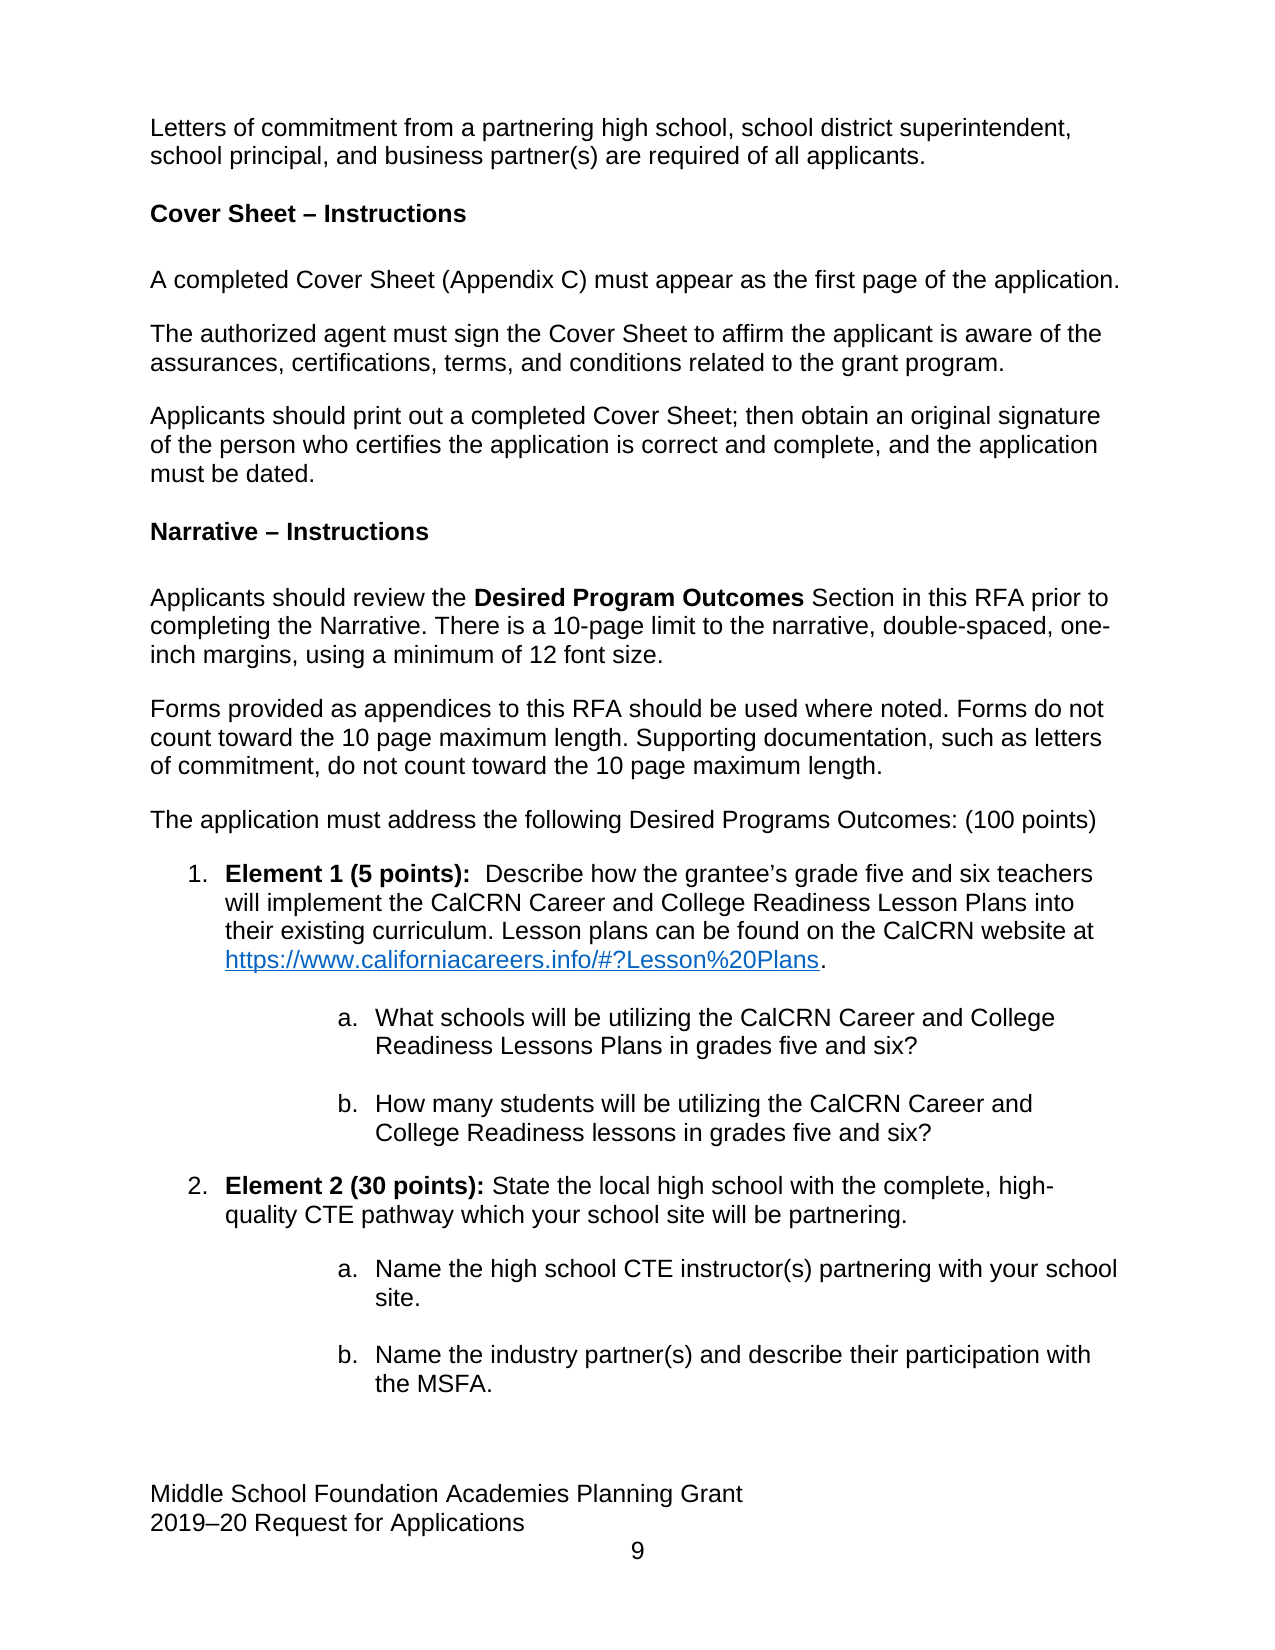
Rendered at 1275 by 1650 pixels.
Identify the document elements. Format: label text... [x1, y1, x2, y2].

list Name the industry partner(s) and describe their participation with the MSFA. [337, 1340, 1125, 1397]
list Name the high school CTE instructor(s) partnering with your school site. [337, 1254, 1125, 1311]
text The application must address the following Desired Programs Outcomes: (100 points) [150, 805, 1125, 834]
text A completed Cover Sheet (Appendix C) must appear as the first page of the application. [150, 265, 1125, 294]
list Element 1 (5 points): Describe how the grantee’s grade five and six teachers will implement the CalCRN Career and College Readiness Lesson Plans into their existing curriculum. Lesson plans can be found on the CalCRN website at https://www.californiacareers.info/#?Lesson%20Plans. [187, 859, 1125, 974]
list How many students will be utilizing the CalCRN Career and College Readiness lessons in grades five and six? [337, 1089, 1125, 1146]
list What schools will be utilizing the CalCRN Career and College Readiness Lessons Plans in grades five and six? [337, 1002, 1125, 1060]
text Forms provided as appendices to this RFA should be used where noted. Forms do not count toward the 10 page maximum length. Supporting documentation, such as letters of commitment, do not count toward the 10 page maximum length. [150, 694, 1125, 780]
list Element 2 (30 points): State the local high school with the complete, high-quality CTE pathway which your school site will be partnering. [187, 1171, 1125, 1229]
text Applicants should print out a completed Cover Sheet; then obtain an original signature of the person who certifies the application is correct and complete, and the application must be dated. [150, 401, 1125, 487]
subtitle Cover Sheet – Instructions [150, 199, 1125, 228]
text The authorized agent must sign the Cover Sheet to affirm the applicant is aware of the assurances, certifications, terms, and conditions related to the grant program. [150, 319, 1125, 376]
text Applicants should review the Desired Program Outcomes Section in this RFA prior to completing the Narrative. There is a 10-page limit to the narrative, double-spaced, one-inch margins, using a minimum of 12 font size. [150, 582, 1125, 669]
text Letters of commitment from a partnering high school, school district superintendent, school principal, and business partner(s) are required of all applicants. [150, 112, 1125, 170]
subtitle Narrative – Instructions [150, 517, 1125, 545]
